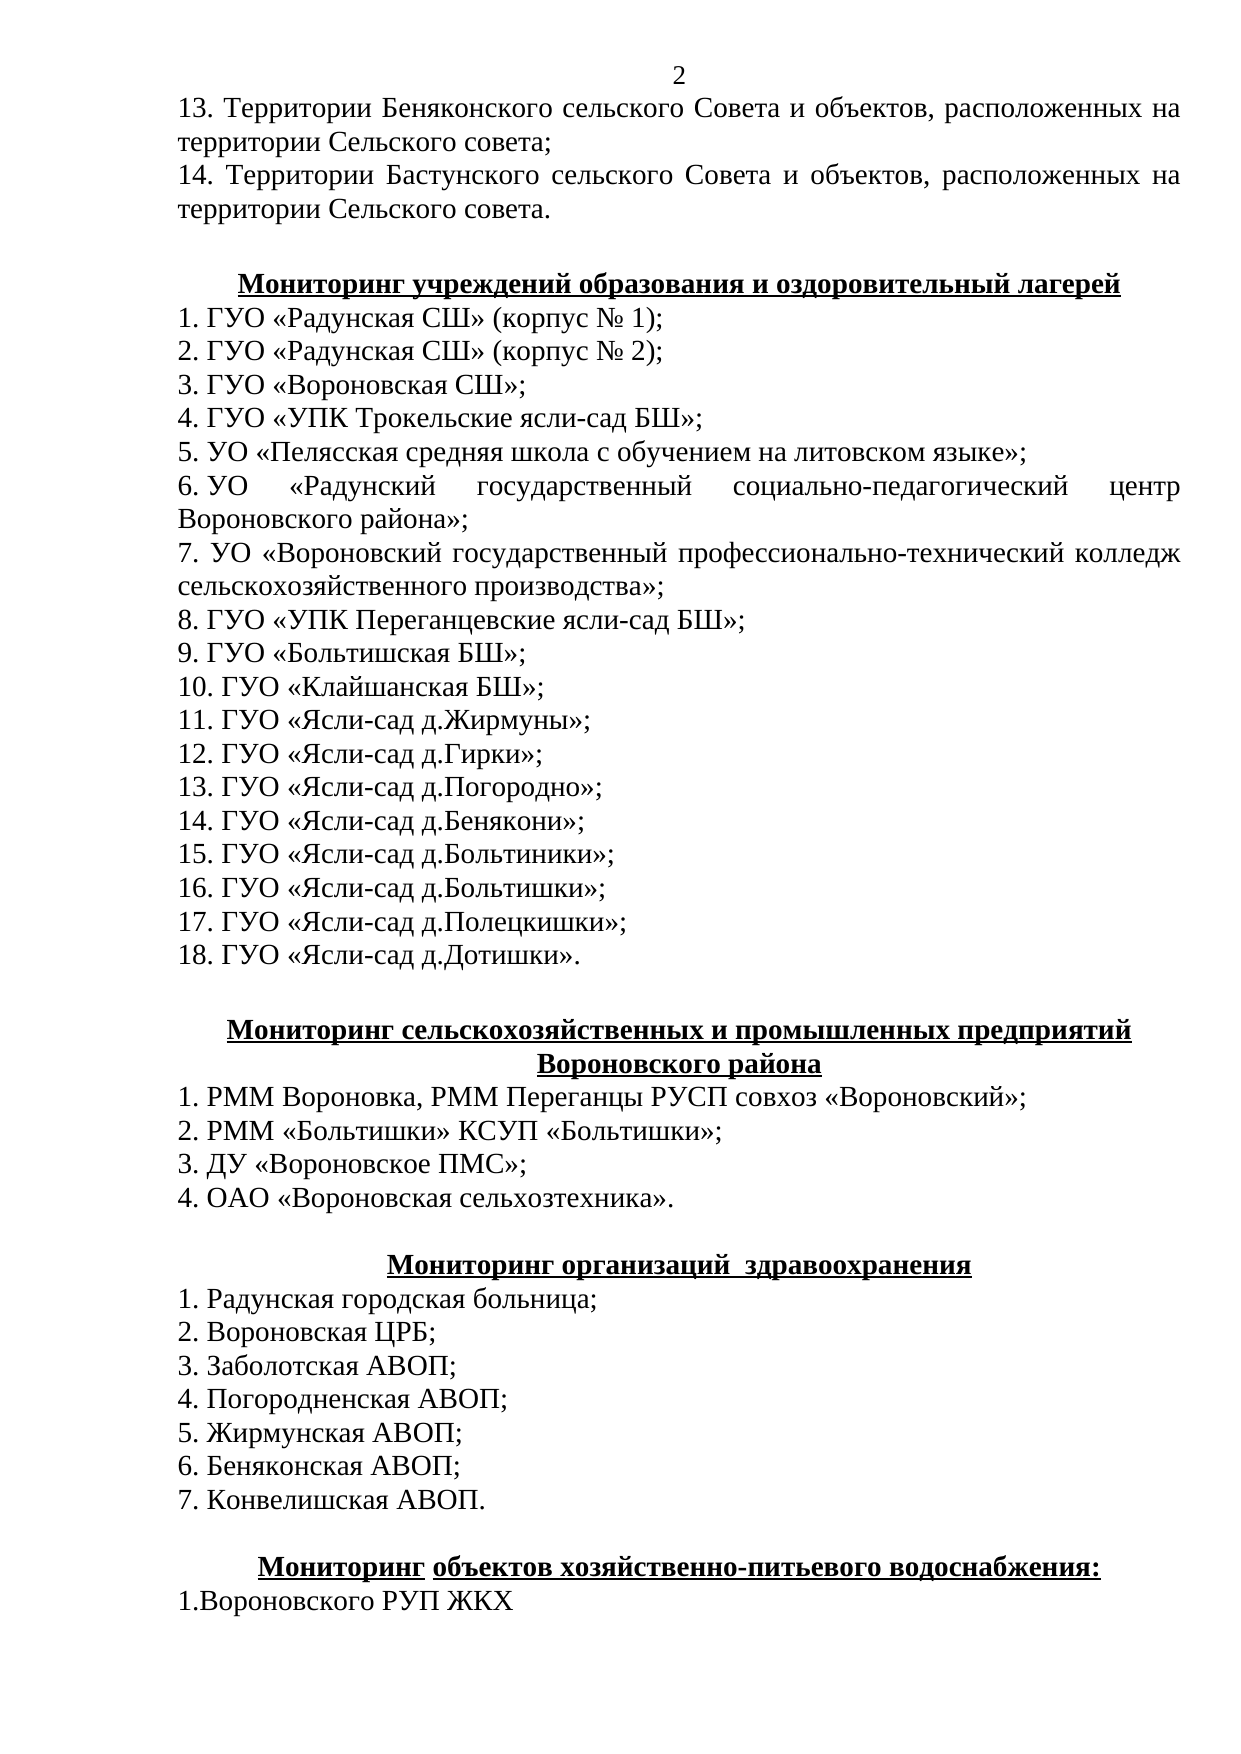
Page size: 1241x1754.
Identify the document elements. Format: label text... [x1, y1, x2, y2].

text 16. ГУО «Ясли-сад д.Больтишки»; [177, 870, 1181, 904]
text 1. ГУО «Радунская СШ» (корпус № 1); [177, 300, 1181, 333]
text Мониторинг сельскохозяйственных и промышленных предприятий Вороновского района [177, 1012, 1181, 1079]
text 2. ГУО «Радунская СШ» (корпус № 2); [177, 333, 1181, 367]
text 4. ОАО «Вороновская сельхозтехника». [177, 1180, 1181, 1214]
text 2. РММ «Больтишки» КСУП «Больтишки»; [177, 1113, 1181, 1147]
text 4. ГУО «УПК Трокельские ясли-сад БШ»; [177, 401, 1181, 434]
text 1.Вороновского РУП ЖКХ [177, 1583, 1181, 1616]
text 3. ДУ «Вороновское ПМС»; [177, 1147, 1181, 1180]
text Мониторинг объектов хозяйственно-питьевого водоснабжения: [177, 1549, 1181, 1583]
text 3. ГУО «Вороновская СШ»; [177, 367, 1181, 401]
text 8. ГУО «УПК Переганцевские ясли-сад БШ»; [177, 602, 1181, 635]
text 10. ГУО «Клайшанская БШ»; [177, 669, 1181, 702]
text 17. ГУО «Ясли-сад д.Полецкишки»; [177, 904, 1181, 937]
text 1. РММ Вороновка, РММ Переганцы РУСП совхоз «Вороновский»; [177, 1079, 1181, 1113]
text Мониторинг учреждений образования и оздоровительный лагерей [177, 266, 1181, 300]
text 18. ГУО «Ясли-сад д.Дотишки». [177, 937, 1181, 971]
text 1. Радунская городская больница; [177, 1281, 1181, 1314]
text 3. Заболотская АВОП; [177, 1348, 1181, 1381]
text 14. ГУО «Ясли-сад д.Бенякони»; [177, 803, 1181, 837]
text 7. УО «Вороновский государственный профессионально-технический колледж сельскохозяйственного производства»; [177, 535, 1181, 602]
text Мониторинг организаций здравоохранения [177, 1247, 1181, 1281]
text 7. Конвелишская АВОП. [177, 1482, 1181, 1516]
text 6. Беняконская АВОП; [177, 1448, 1181, 1482]
text 12. ГУО «Ясли-сад д.Гирки»; [177, 736, 1181, 769]
text 5. УО «Пелясская средняя школа с обучением на литовском языке»; [177, 434, 1181, 468]
text 15. ГУО «Ясли-сад д.Больтиники»; [177, 837, 1181, 870]
text 13. Территории Беняконского сельского Совета и объектов, расположенных на территории Сельского совета; [177, 90, 1181, 157]
text 11. ГУО «Ясли-сад д.Жирмуны»; [177, 702, 1181, 736]
text 9. ГУО «Больтишская БШ»; [177, 635, 1181, 669]
text 6. УО «Радунский государственный социально-педагогический центр Вороновского района»; [177, 468, 1181, 535]
text 14. Территории Бастунского сельского Совета и объектов, расположенных на территории Сельского совета. [177, 157, 1181, 224]
text 2. Вороновская ЦРБ; [177, 1314, 1181, 1348]
text 4. Погородненская АВОП; [177, 1381, 1181, 1415]
text 5. Жирмунская АВОП; [177, 1415, 1181, 1448]
text 13. ГУО «Ясли-сад д.Погородно»; [177, 769, 1181, 803]
